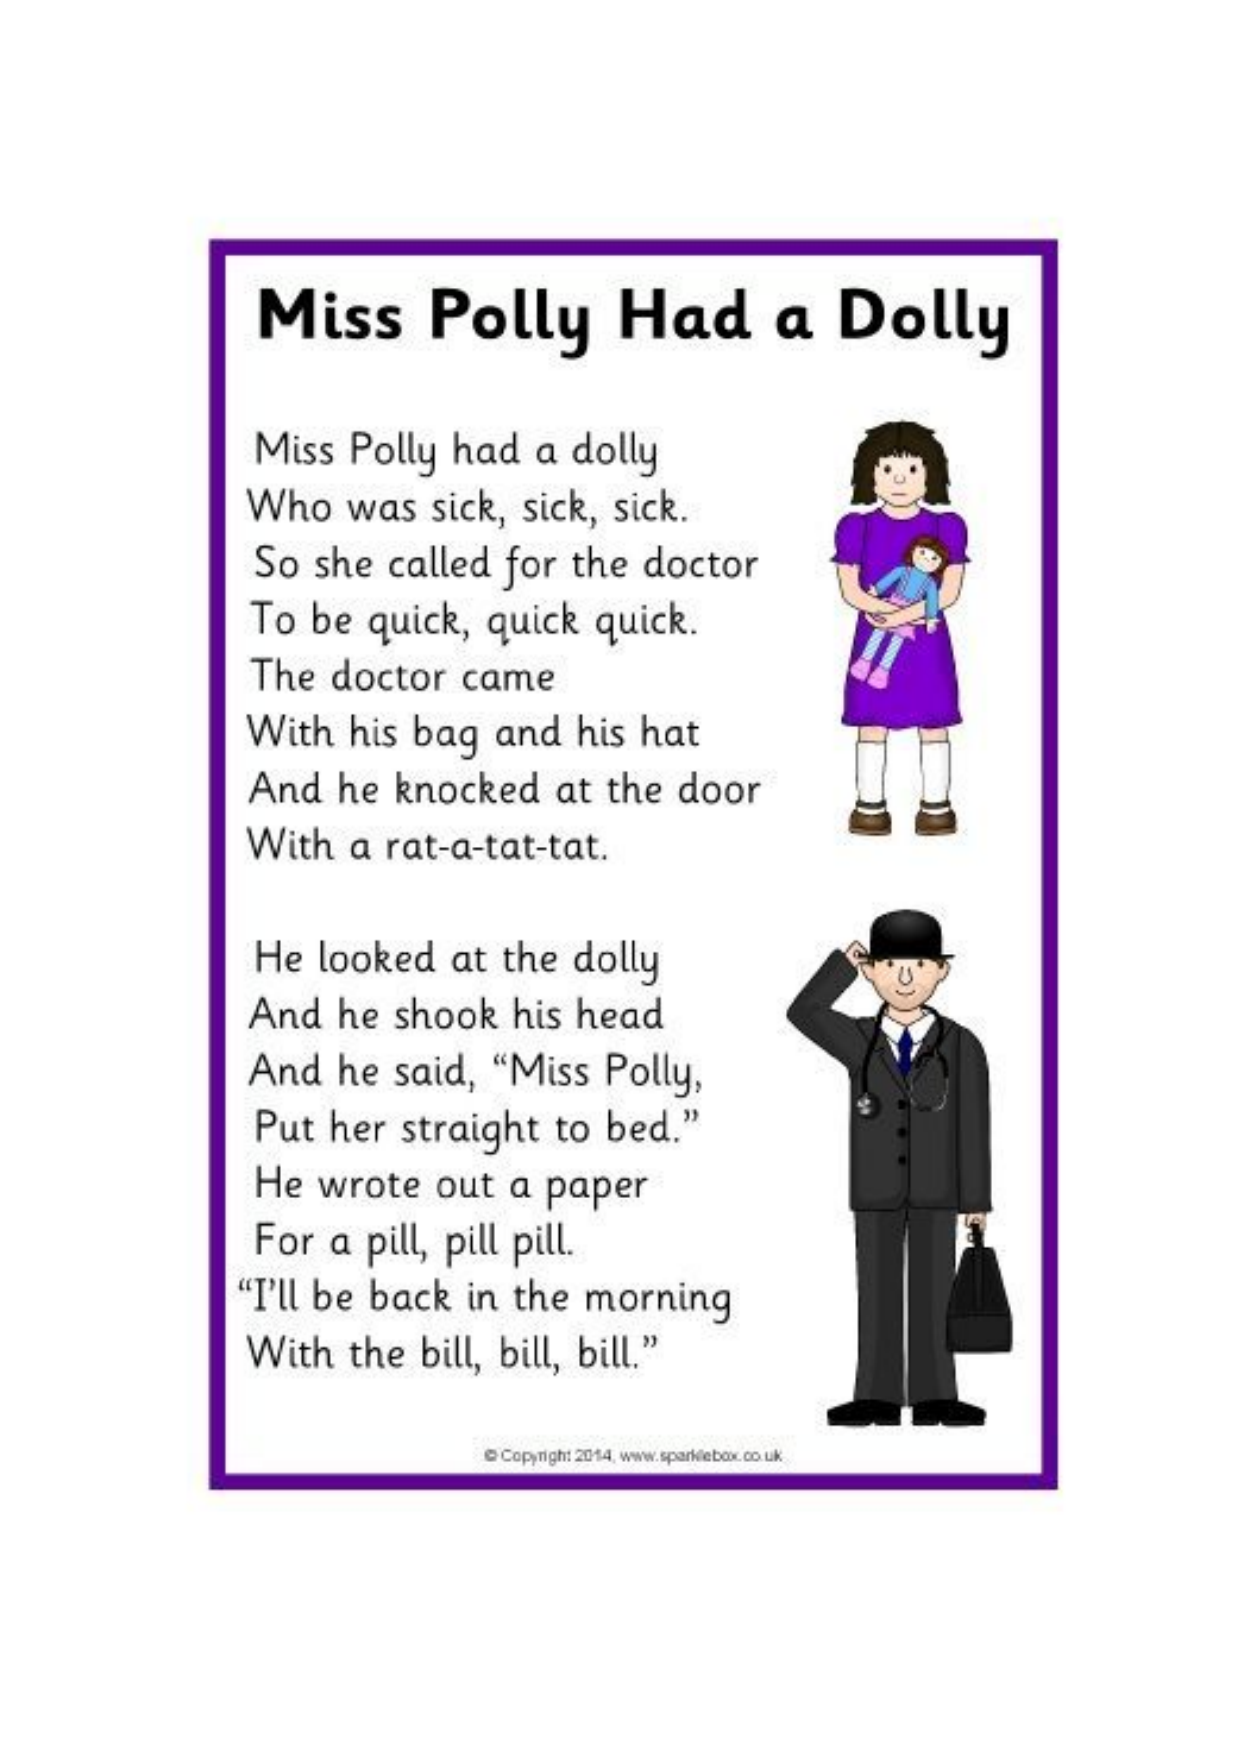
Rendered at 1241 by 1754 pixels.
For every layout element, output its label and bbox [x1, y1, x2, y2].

picture [150, 180, 1118, 1550]
